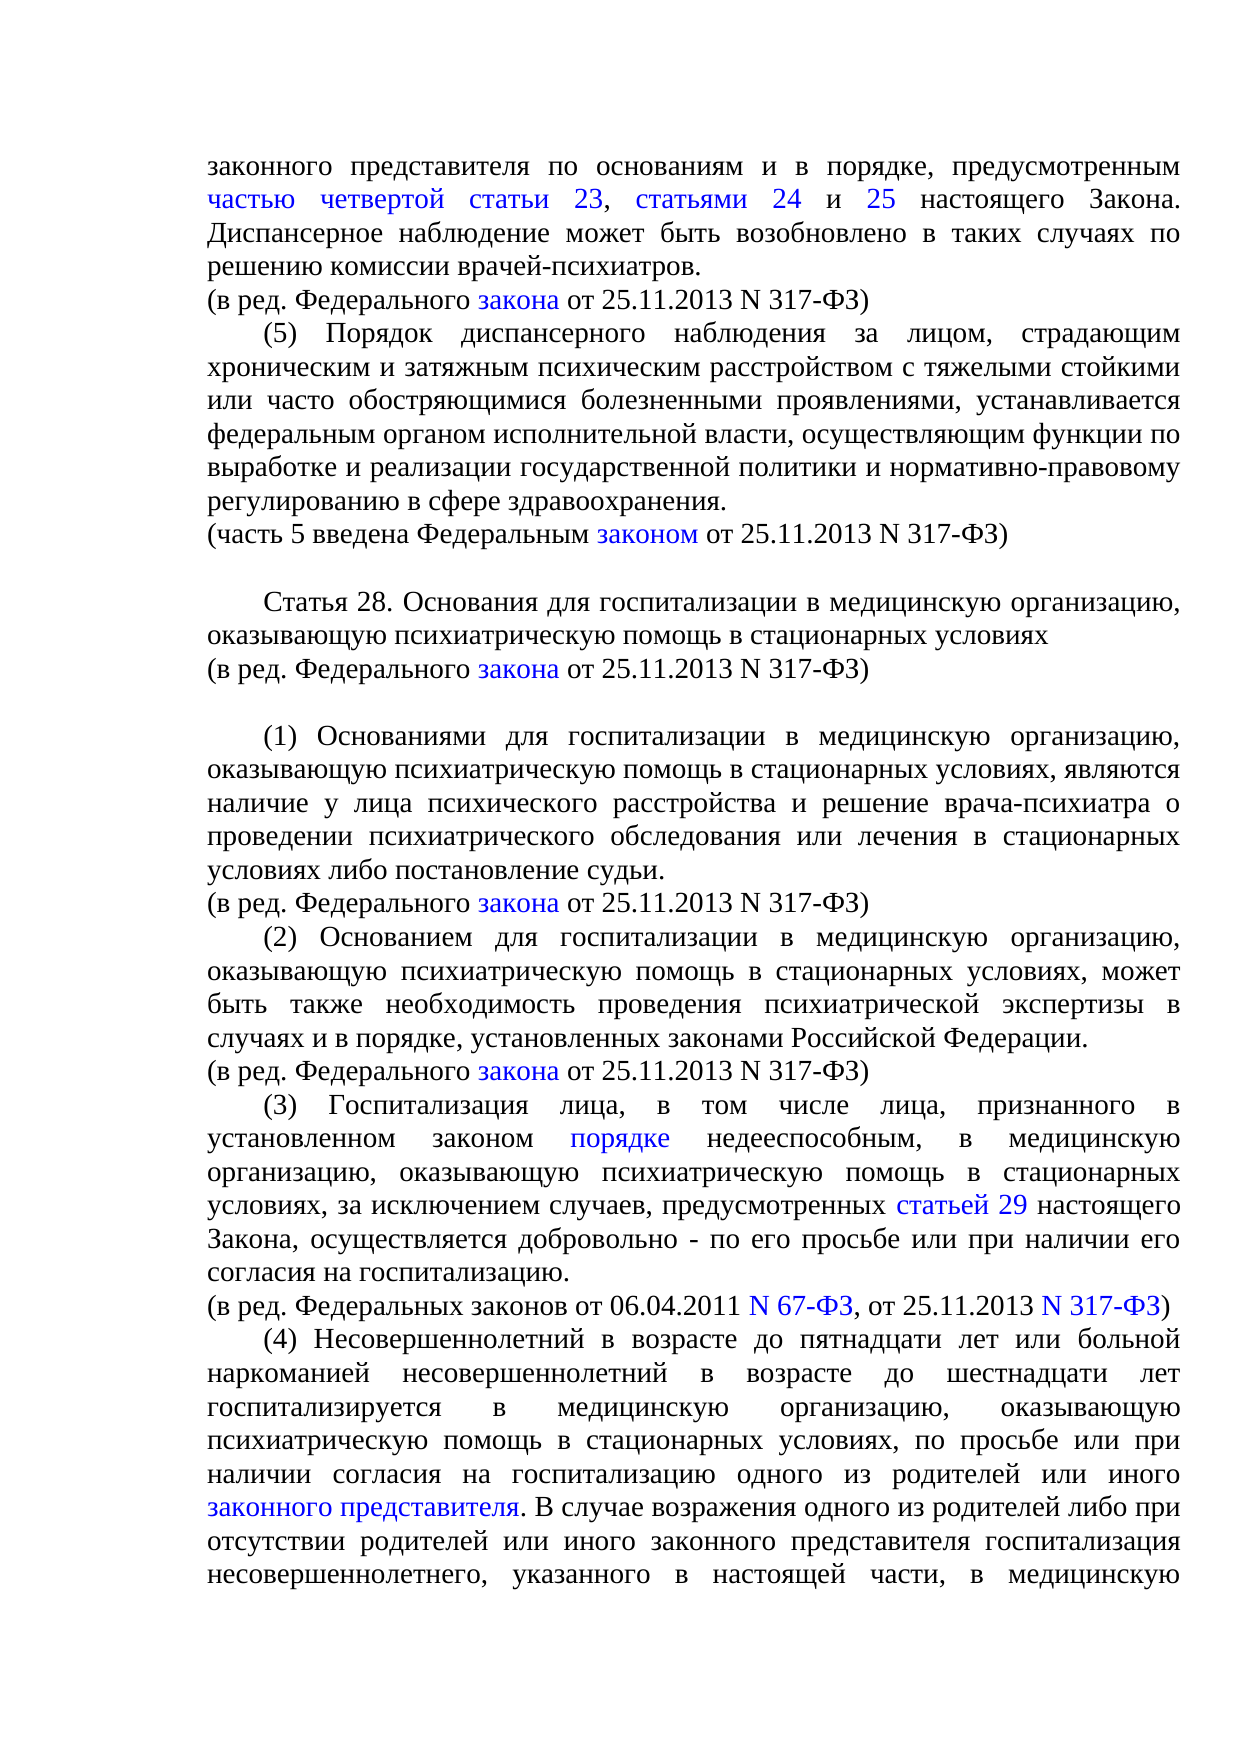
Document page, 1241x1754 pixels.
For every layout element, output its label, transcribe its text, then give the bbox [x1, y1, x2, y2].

text (в ред. Федерального закона от 25.11.2013 N 317-ФЗ) [207, 651, 1181, 684]
text (1) Основаниями для госпитализации в медицинскую организацию, оказывающую психиатрическую помощь в стационарных условиях, являются наличие у лица психического расстройства и решение врача-психиатра о проведении психиатрического обследования или лечения в стационарных условиях либо постановление судьи. [207, 718, 1181, 886]
text Статья 28. Основания для госпитализации в медицинскую организацию, оказывающую психиатрическую помощь в стационарных условиях [207, 584, 1181, 651]
text (5) Порядок диспансерного наблюдения за лицом, страдающим хроническим и затяжным психическим расстройством с тяжелыми стойкими или часто обостряющимися болезненными проявлениями, устанавливается федеральным органом исполнительной власти, осуществляющим функции по выработке и реализации государственной политики и нормативно-правовому регулированию в сфере здравоохранения. [207, 315, 1181, 517]
text (2) Основанием для госпитализации в медицинскую организацию, оказывающую психиатрическую помощь в стационарных условиях, может быть также необходимость проведения психиатрической экспертизы в случаях и в порядке, установленных законами Российской Федерации. [207, 919, 1181, 1053]
text (в ред. Федеральных законов от 06.04.2011 N 67-ФЗ, от 25.11.2013 N 317-ФЗ) [207, 1288, 1181, 1322]
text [207, 1322, 1181, 1590]
text (3) Госпитализация лица, в том числе лица, признанного в установленном законом порядке недееспособным, в медицинскую организацию, оказывающую психиатрическую помощь в стационарных условиях, за исключением случаев, предусмотренных статьей 29 настоящего Закона, осуществляется добровольно - по его просьбе или при наличии его согласия на госпитализацию. [207, 1087, 1181, 1288]
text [207, 148, 1181, 282]
text (в ред. Федерального закона от 25.11.2013 N 317-ФЗ) [207, 886, 1181, 919]
text (в ред. Федерального закона от 25.11.2013 N 317-ФЗ) [207, 1053, 1181, 1087]
text (часть 5 введена Федеральным законом от 25.11.2013 N 317-ФЗ) [207, 517, 1181, 550]
text (в ред. Федерального закона от 25.11.2013 N 317-ФЗ) [207, 282, 1181, 315]
